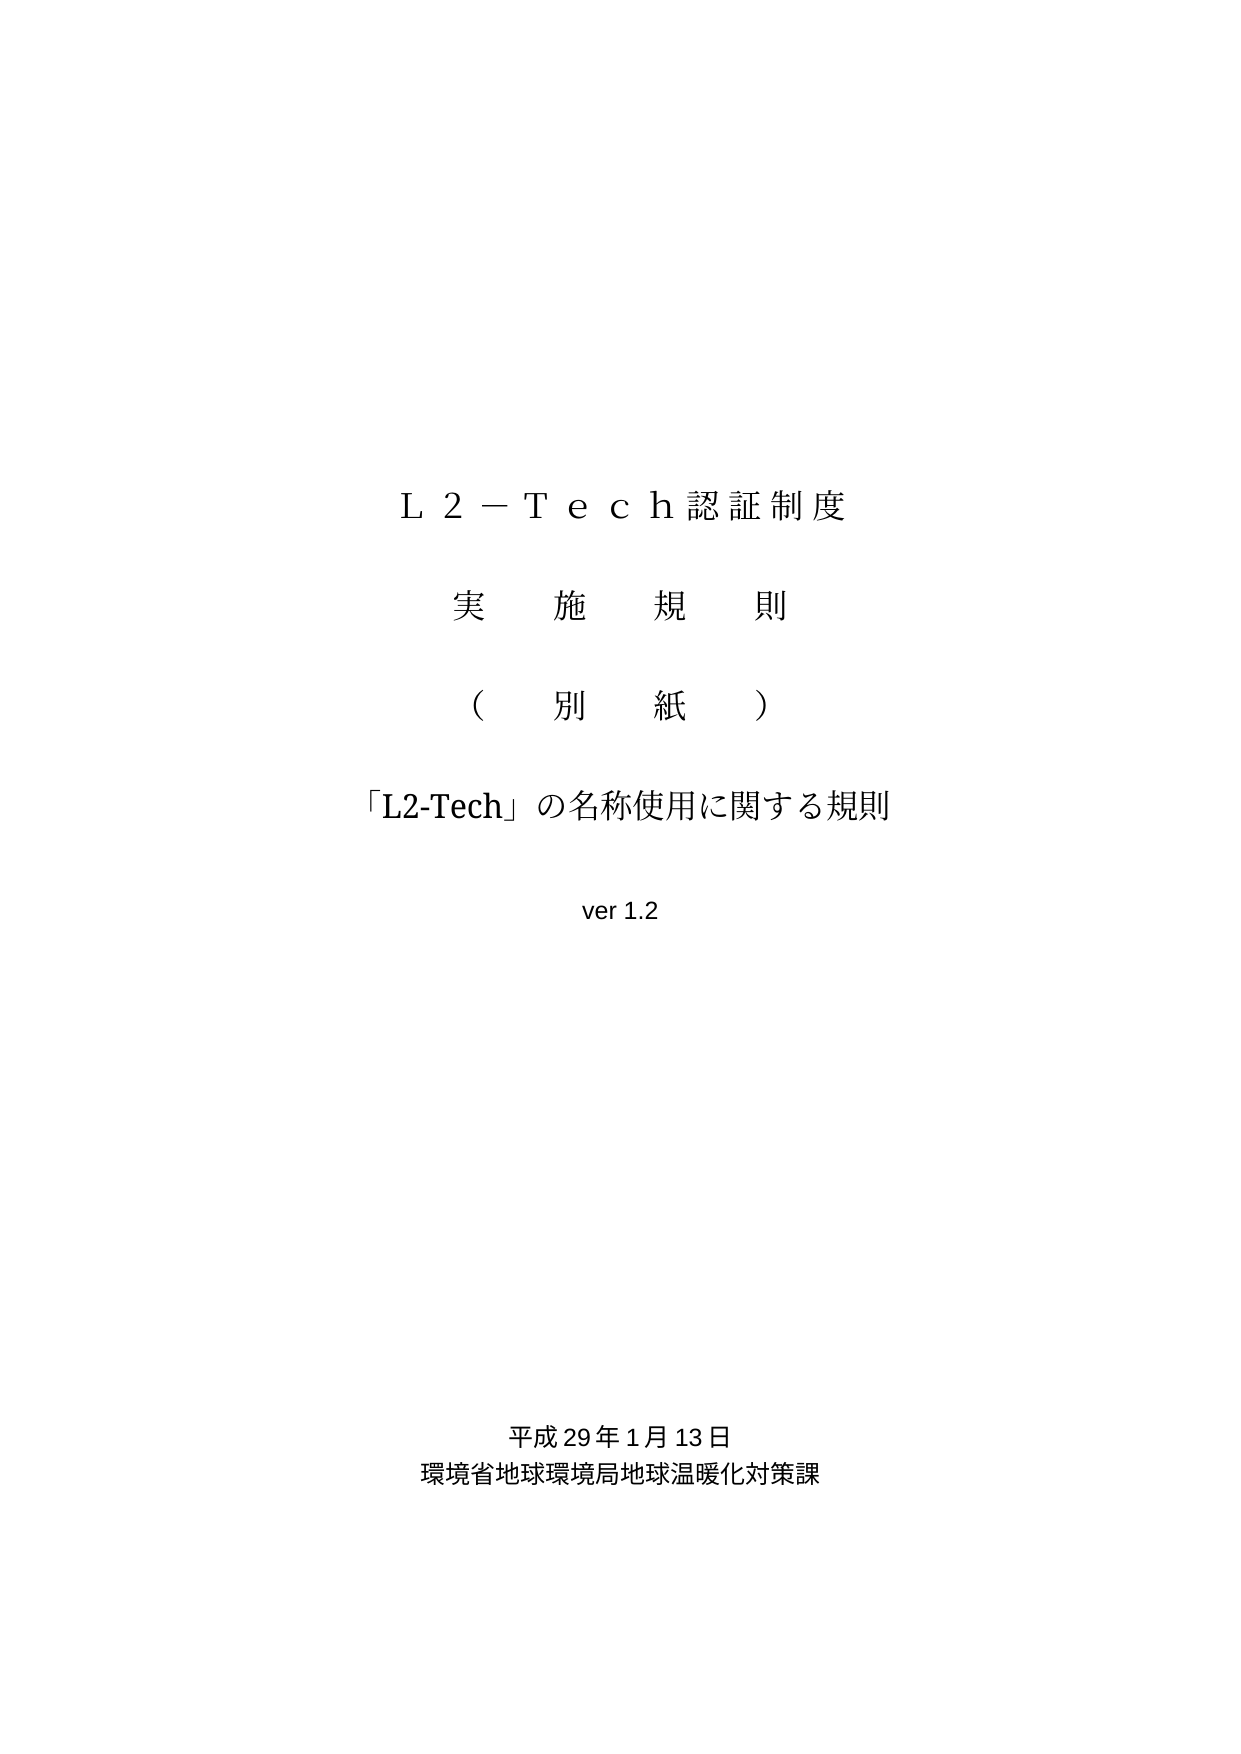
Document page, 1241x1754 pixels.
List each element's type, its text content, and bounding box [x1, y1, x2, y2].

subtitle 環境省地球環境局地球温暖化対策課 [177, 1454, 1063, 1492]
subtitle 平成29年1月13日 [177, 1417, 1063, 1454]
title 実施規則 [177, 567, 1063, 642]
title Ｌ２－Ｔｅｃｈ認証制度 [177, 467, 1063, 542]
title （別紙） [177, 667, 1063, 742]
subtitle ver 1.2 [177, 892, 1063, 929]
text 「L2-Tech」の名称使用に関する規則 [177, 767, 1063, 842]
